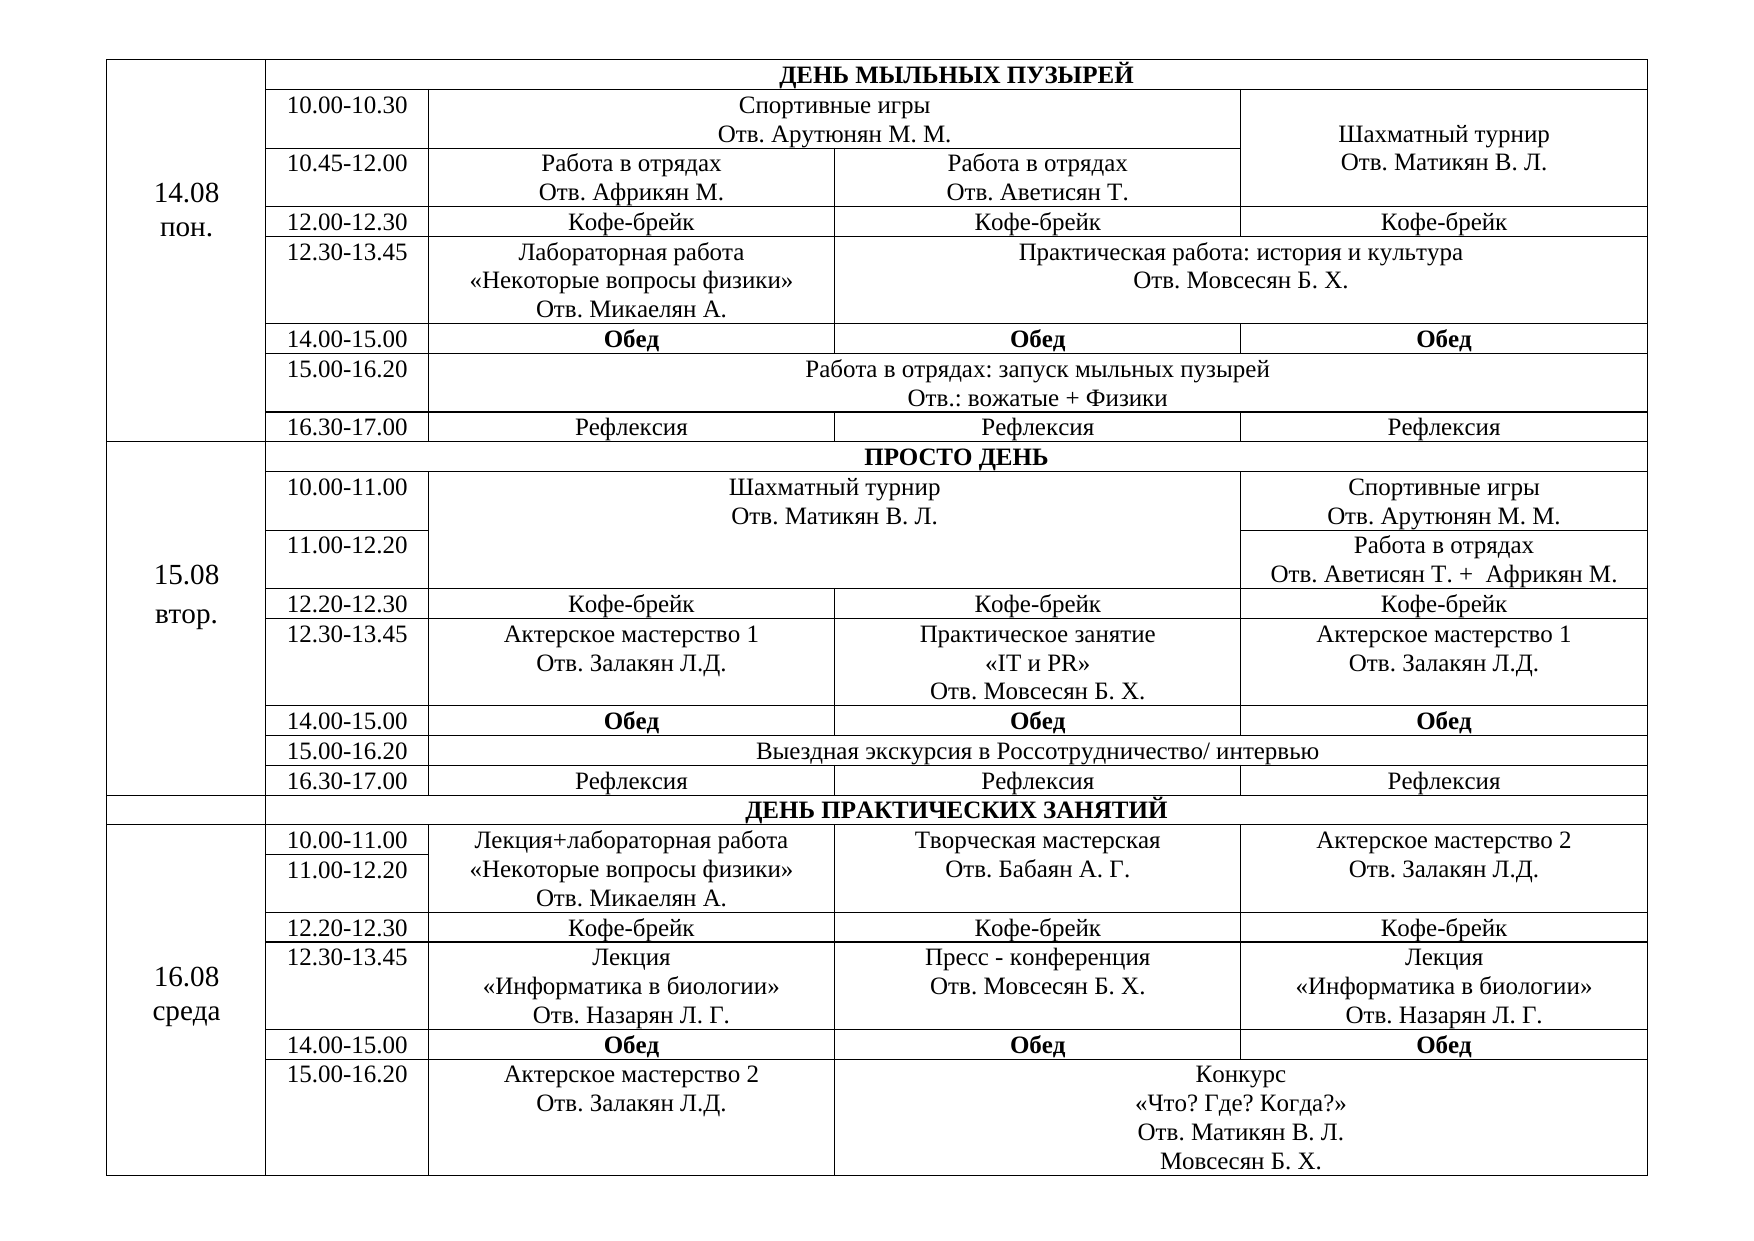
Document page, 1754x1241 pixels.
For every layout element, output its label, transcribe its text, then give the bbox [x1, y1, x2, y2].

table_cell Шахматный турнир Отв. Матикян В. Л. [429, 472, 1240, 588]
table_cell ДЕНЬ МЫЛЬНЫХ ПУЗЫРЕЙ [266, 60, 1647, 89]
table_cell Актерское мастерство 2 Отв. Залакян Л.Д. [1241, 825, 1647, 912]
table_cell Обед [835, 324, 1240, 353]
table_cell Актерское мастерство 2 Отв. Залакян Л.Д. [429, 1060, 834, 1174]
table_cell Спортивные игры Отв. Арутюнян М. М. [429, 90, 1240, 147]
table_cell 12.00-12.30 [266, 207, 428, 236]
table_cell Кофе-брейк [1241, 589, 1647, 618]
table_cell ПРОСТО ДЕНЬ [266, 442, 1647, 471]
table_cell 12.30-13.45 [266, 943, 428, 1029]
table_cell 14.00-15.00 [266, 706, 428, 735]
table_cell Рефлексия [1241, 766, 1647, 794]
table_cell Кофе-брейк [429, 913, 834, 941]
table_cell Кофе-брейк [1241, 207, 1647, 236]
table_cell 12.20-12.30 [266, 589, 428, 618]
table_cell 14.00-15.00 [266, 1030, 428, 1058]
table_cell Рефлексия [835, 766, 1240, 794]
table_cell 12.20-12.30 [266, 913, 428, 941]
table_cell Обед [429, 1030, 834, 1058]
table_cell Практическая работа: история и культура Отв. Мовсесян Б. Х. [835, 237, 1647, 323]
table_cell 16.08 среда [107, 825, 265, 1174]
table_cell 16.30-17.00 [266, 766, 428, 794]
table_cell Творческая мастерская Отв. Бабаян А. Г. [835, 825, 1240, 912]
table_cell Кофе-брейк [835, 589, 1240, 618]
table_cell Рефлексия [429, 766, 834, 794]
table_cell Актерское мастерство 1 Отв. Залакян Л.Д. [429, 619, 834, 705]
table_cell Обед [1241, 706, 1647, 735]
table_cell Работа в отрядах Отв. Аветисян Т. [835, 149, 1240, 206]
table_cell Кофе-брейк [429, 589, 834, 618]
table_cell 12.30-13.45 [266, 619, 428, 705]
table_cell Обед [835, 706, 1240, 735]
table_cell Обед [429, 324, 834, 353]
table_cell Обед [1241, 324, 1647, 353]
table_cell Обед [1241, 1030, 1647, 1058]
table_cell Работа в отрядах: запуск мыльных пузырей Отв.: вожатые + Физики [429, 354, 1647, 411]
table_cell Рефлексия [835, 413, 1240, 441]
table_cell 16.30-17.00 [266, 413, 428, 441]
table_cell 15.00-16.20 [266, 354, 428, 411]
table_cell Кофе-брейк [835, 207, 1240, 236]
table_cell Практическое занятие «IT и PR» Отв. Мовсесян Б. Х. [835, 619, 1240, 705]
table_cell Лекция+лабораторная работа «Некоторые вопросы физики» Отв. Микаелян А. [429, 825, 834, 912]
table_cell Лекция «Информатика в биологии» Отв. Назарян Л. Г. [429, 943, 834, 1029]
table_cell Актерское мастерство 1 Отв. Залакян Л.Д. [1241, 619, 1647, 705]
table_cell 14.08 пон. [107, 60, 265, 441]
table_cell 15.00-16.20 [266, 736, 428, 765]
table_cell Кофе-брейк [835, 913, 1240, 941]
table_cell 15.00-16.20 [266, 1060, 428, 1174]
table_cell Лабораторная работа «Некоторые вопросы физики» Отв. Микаелян А. [429, 237, 834, 323]
table_cell 10.00-11.00 [266, 472, 428, 529]
table_cell 10.00-11.00 [266, 825, 428, 854]
table_cell Спортивные игры Отв. Арутюнян М. М. [1241, 472, 1647, 529]
table_cell Кофе-брейк [429, 207, 834, 236]
table_cell Обед [429, 706, 834, 735]
table_cell ДЕНЬ ПРАКТИЧЕСКИХ ЗАНЯТИЙ [266, 796, 1647, 824]
table_cell 11.00-12.20 [266, 531, 428, 588]
table_cell 10.00-10.30 [266, 90, 428, 147]
table_cell Пресс - конференция Отв. Мовсесян Б. Х. [835, 943, 1240, 1029]
table_cell Работа в отрядах Отв. Аветисян Т. + Африкян М. [1241, 531, 1647, 588]
table_cell 10.45-12.00 [266, 149, 428, 206]
table_cell Рефлексия [429, 413, 834, 441]
table_cell Рефлексия [1241, 413, 1647, 441]
table_cell 15.08 втор. [107, 442, 265, 794]
table_cell 12.30-13.45 [266, 237, 428, 323]
table_cell Лекция «Информатика в биологии» Отв. Назарян Л. Г. [1241, 943, 1647, 1029]
table_cell 14.00-15.00 [266, 324, 428, 353]
table_cell [107, 796, 265, 824]
table_cell Обед [835, 1030, 1240, 1058]
table_cell Работа в отрядах Отв. Африкян М. [429, 149, 834, 206]
table_cell Шахматный турнир Отв. Матикян В. Л. [1241, 90, 1647, 206]
table_cell Конкурс «Что? Где? Когда?» Отв. Матикян В. Л. Мовсесян Б. Х. [835, 1060, 1647, 1174]
table_cell Кофе-брейк [1241, 913, 1647, 941]
table_cell 11.00-12.20 [266, 855, 428, 912]
table_cell Выездная экскурсия в Россотрудничество/ интервью [429, 736, 1647, 765]
